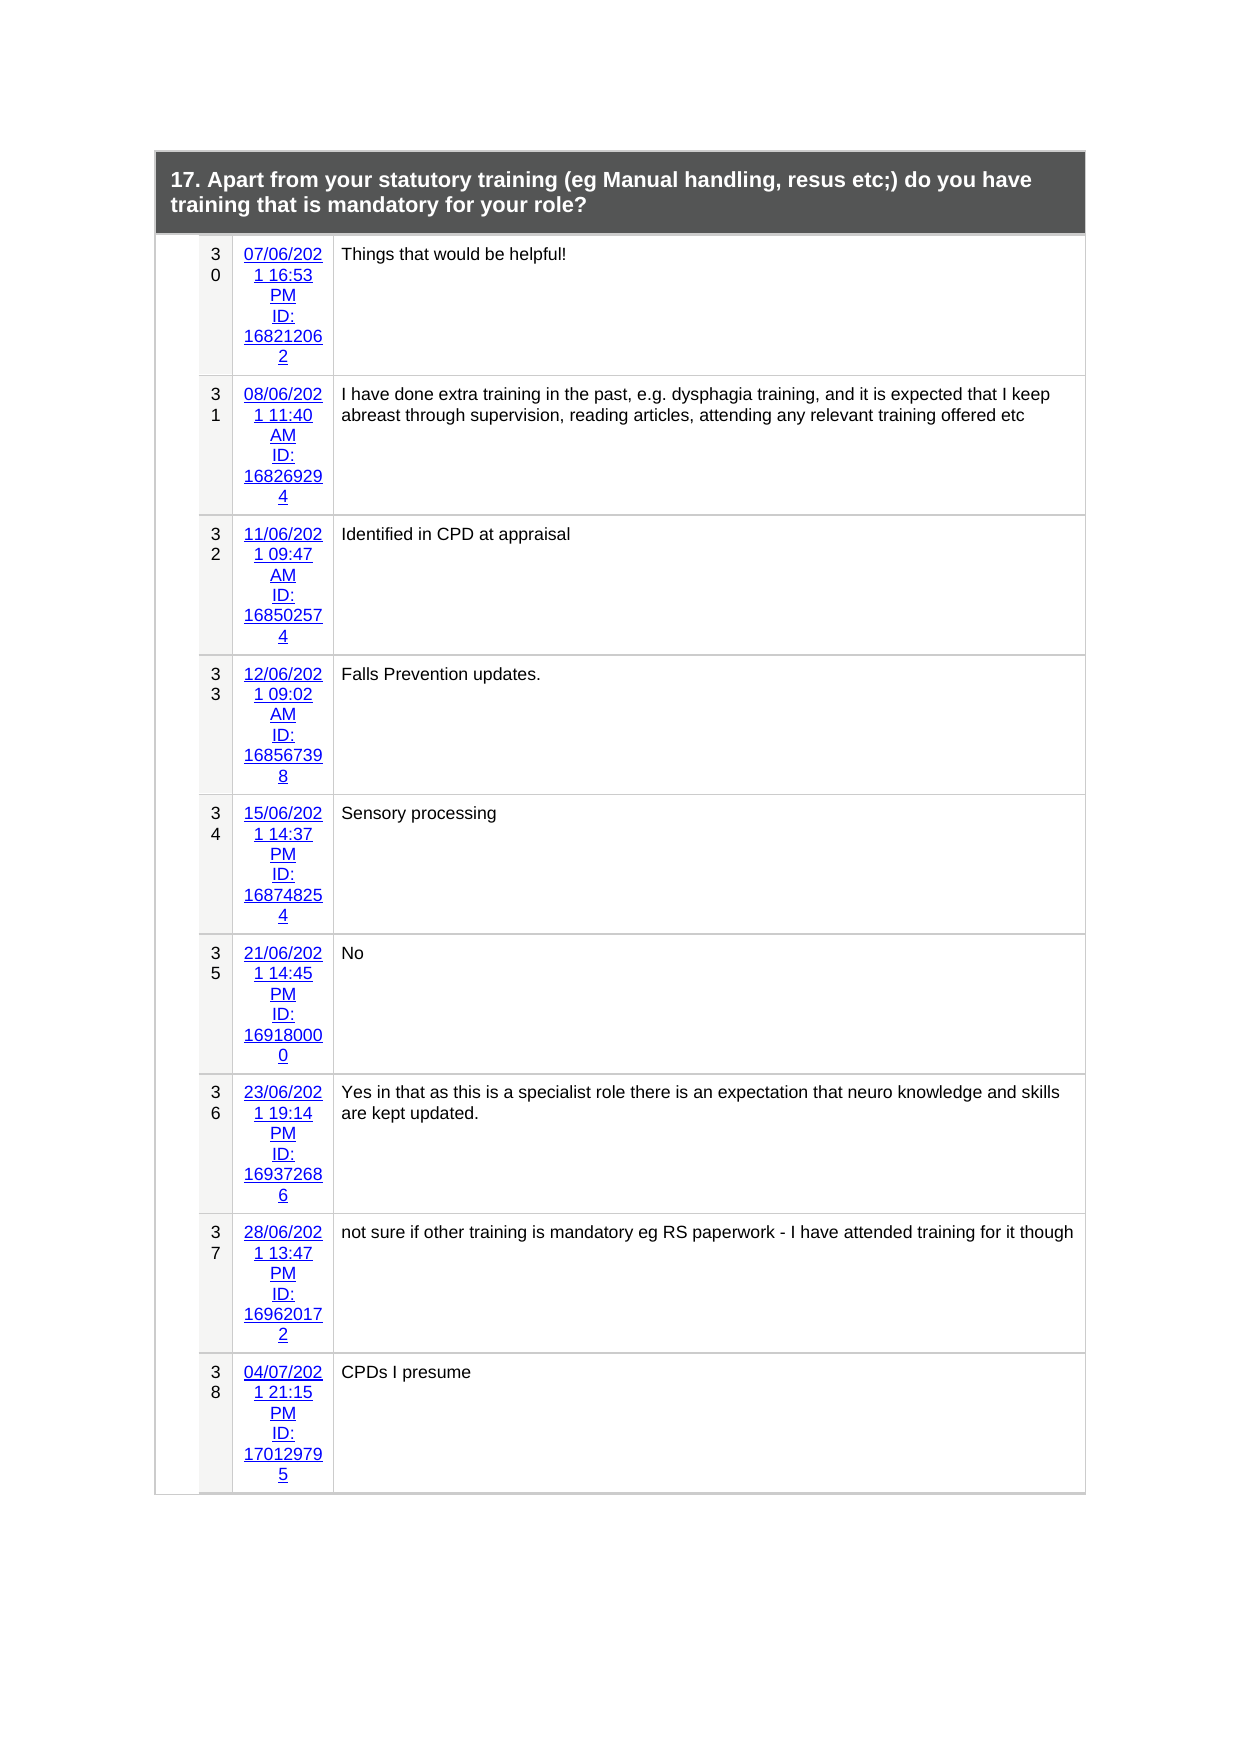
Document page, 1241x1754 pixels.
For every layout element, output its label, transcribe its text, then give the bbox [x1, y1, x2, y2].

table_cell [156, 235, 232, 1494]
table_header 17. Apart from your statutory training (eg Manual handling, resus etc;) do you have training that is mandatory for your role? [156, 152, 1085, 233]
